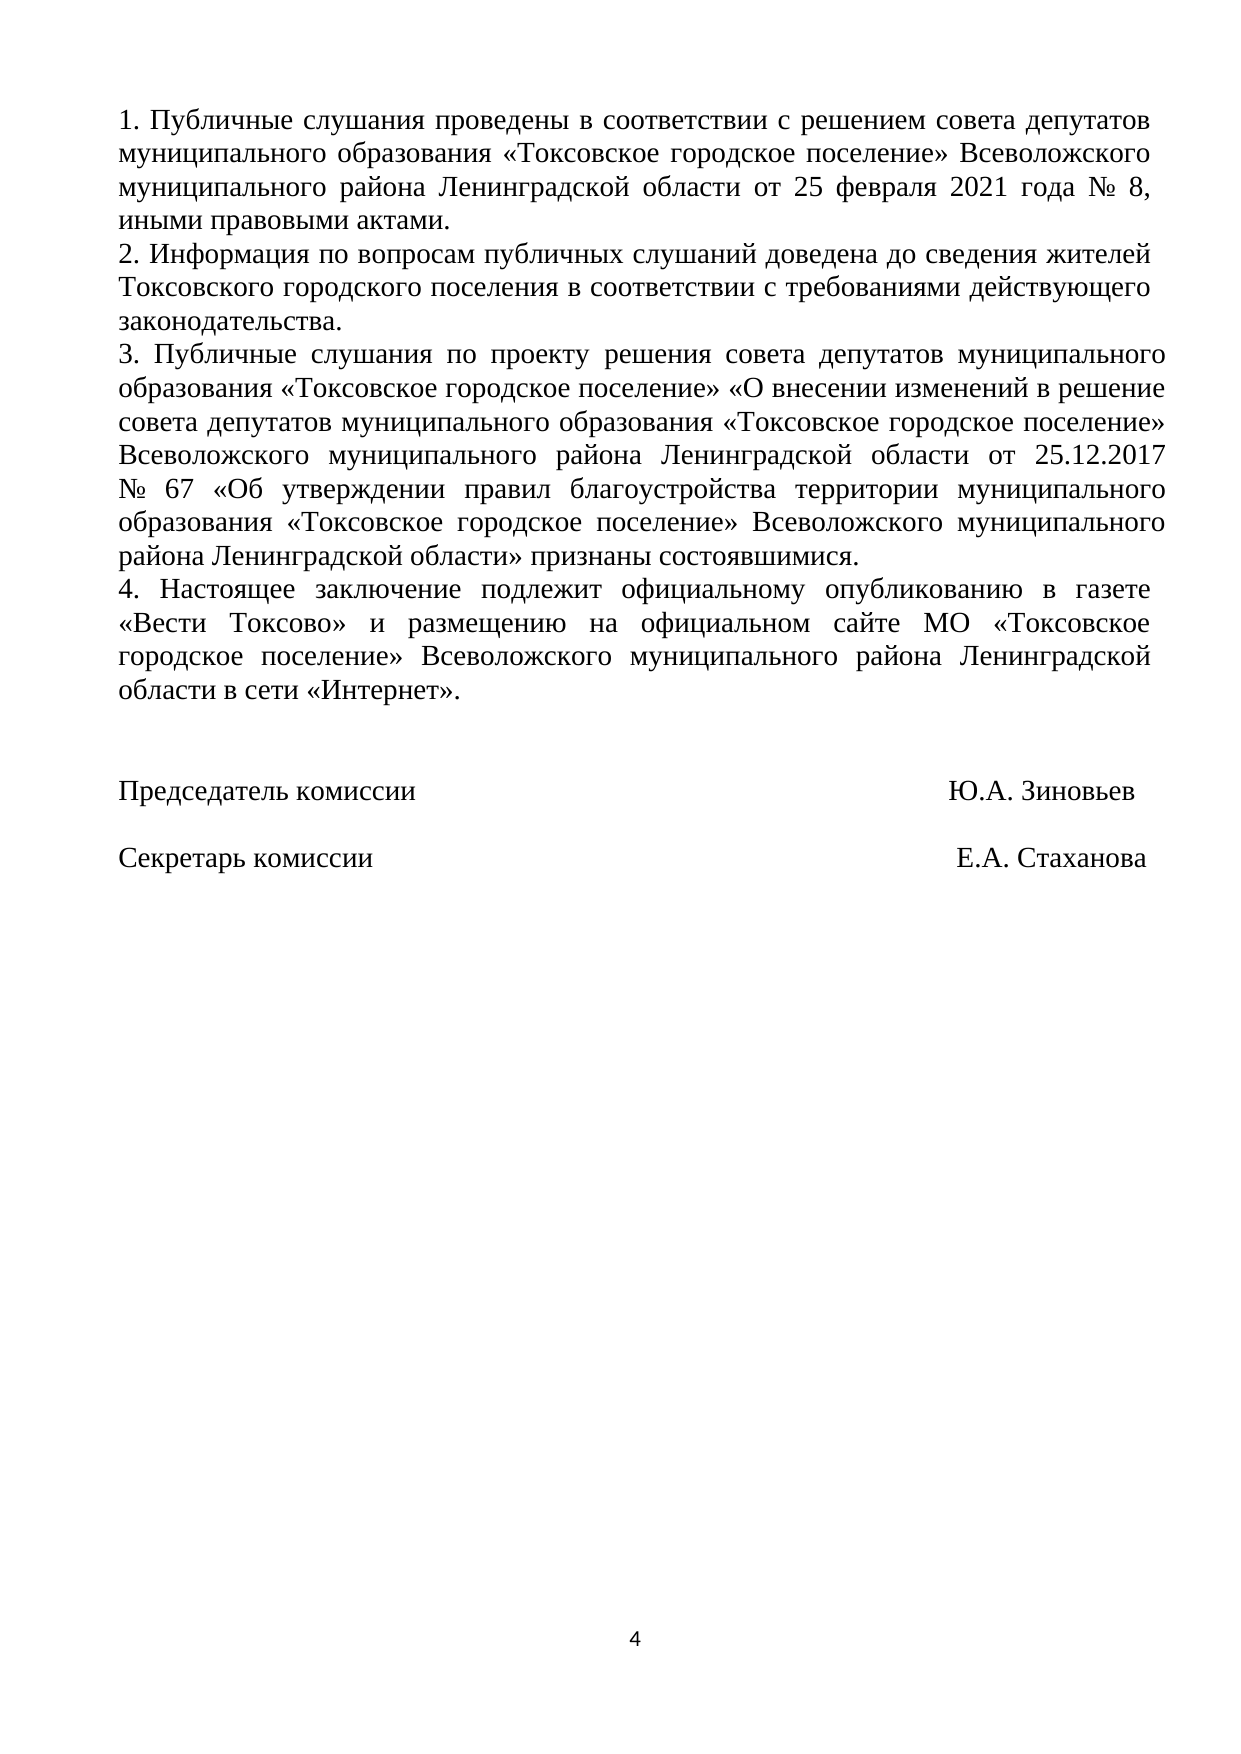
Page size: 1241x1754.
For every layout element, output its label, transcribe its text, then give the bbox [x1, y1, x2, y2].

text 3. Публичные слушания по проекту решения совета депутатов муниципального образования «Токсовское городское поселение» «О внесении изменений в решение совета депутатов муниципального образования «Токсовское городское поселение» Всеволожского муниципального района Ленинградской области от 25.12.2017 № 67 «Об утверждении правил благоустройства территории муниципального образования «Токсовское городское поселение» Всеволожского муниципального района Ленинградской области» признаны состоявшимися. [118, 337, 1167, 571]
text 4. Настоящее заключение подлежит официальному опубликованию в газете «Вести Токсово» и размещению на официальном сайте МО «Токсовское городское поселение» Всеволожского муниципального района Ленинградской области в сети «Интернет». [118, 571, 1152, 706]
text Председатель комиссии Ю.А. Зиновьев [118, 773, 1152, 806]
text 1. Публичные слушания проведены в соответствии с решением совета депутатов муниципального образования «Токсовское городское поселение» Всеволожского муниципального района Ленинградской области от 25 февраля 2021 года № 8, иными правовыми актами. [118, 102, 1152, 236]
text Секретарь комиссии Е.А. Стаханова [118, 840, 1152, 873]
text 2. Информация по вопросам публичных слушаний доведена до сведения жителей Токсовского городского поселения в соответствии с требованиями действующего законодательства. [118, 236, 1152, 337]
